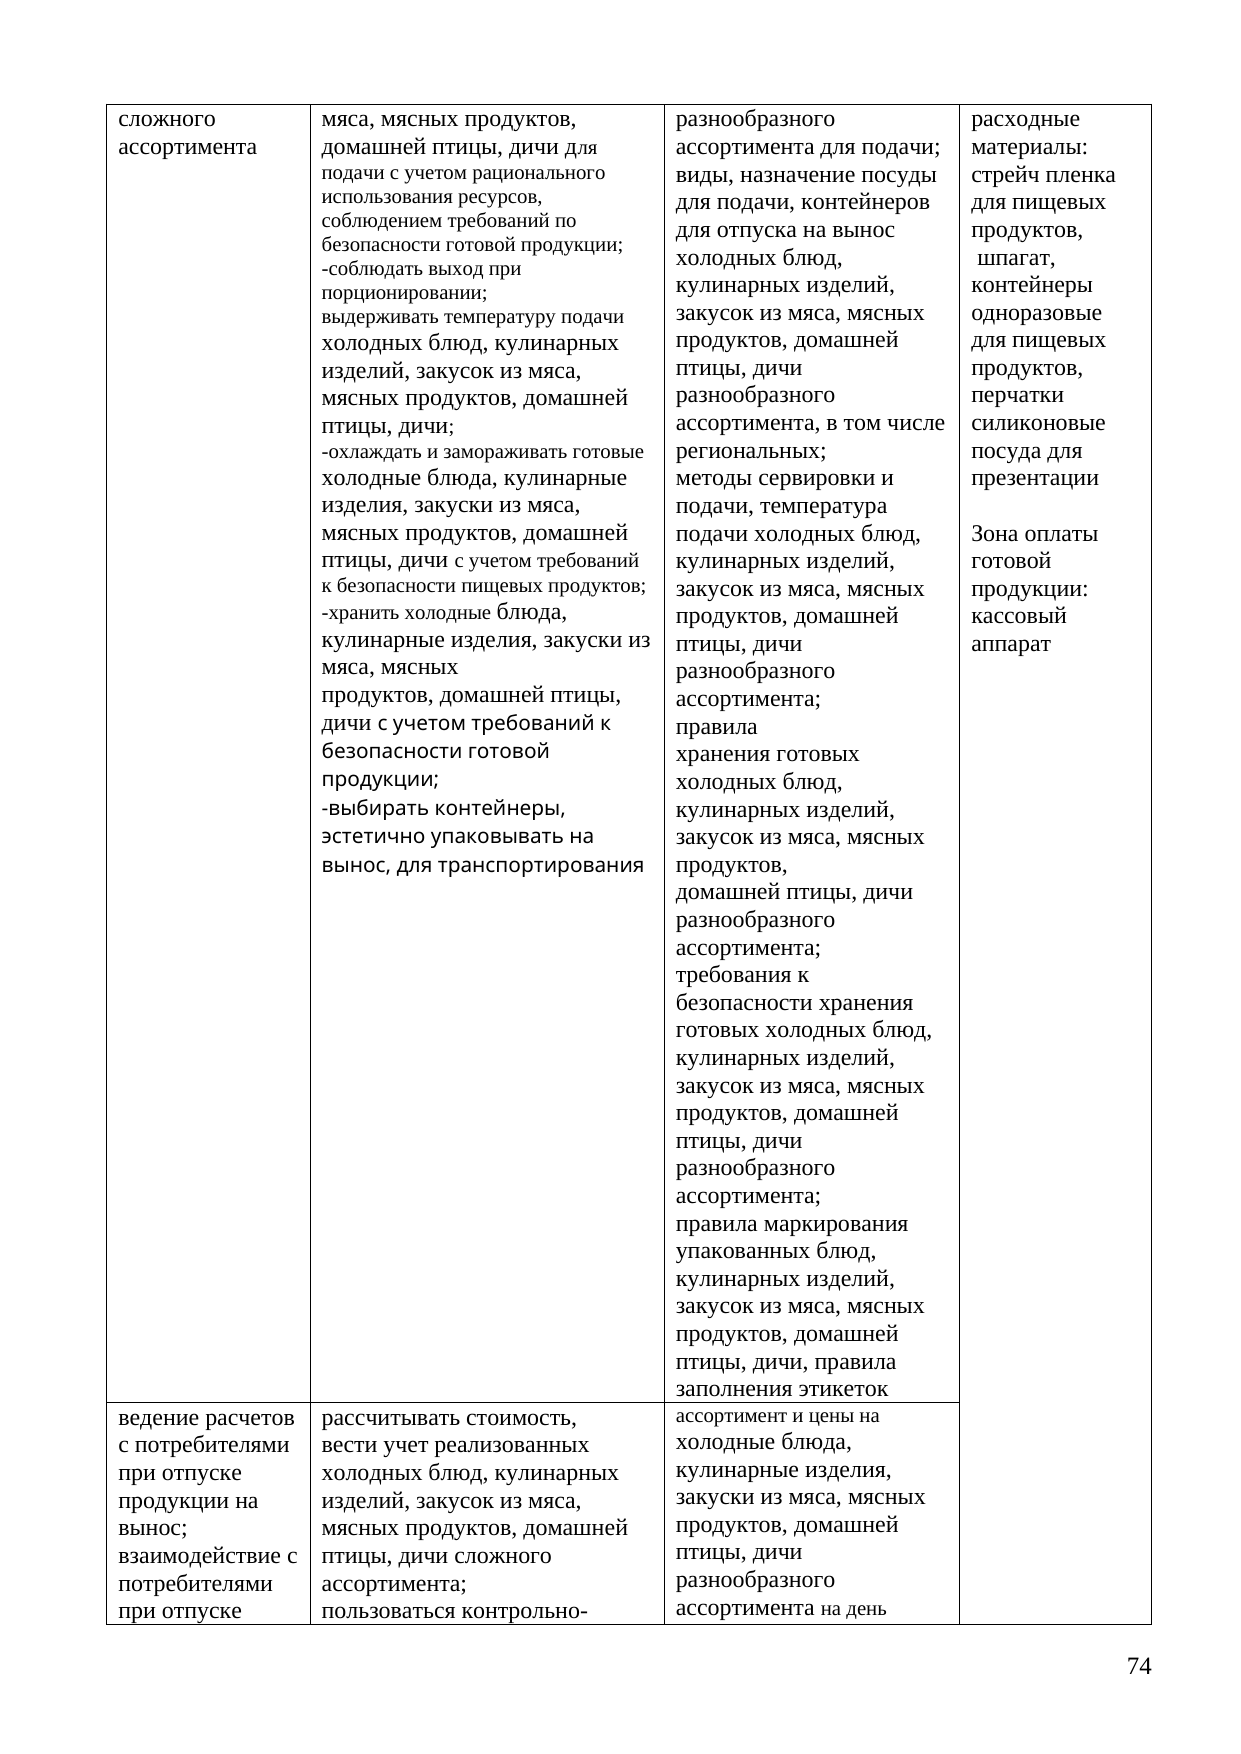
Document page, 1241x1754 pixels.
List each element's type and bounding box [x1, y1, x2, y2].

table_cell [311, 1403, 664, 1624]
table_cell [311, 105, 664, 1402]
table_cell [665, 1403, 959, 1624]
table_cell [107, 1403, 310, 1624]
table_cell [107, 105, 310, 1402]
table_cell [665, 105, 959, 1402]
